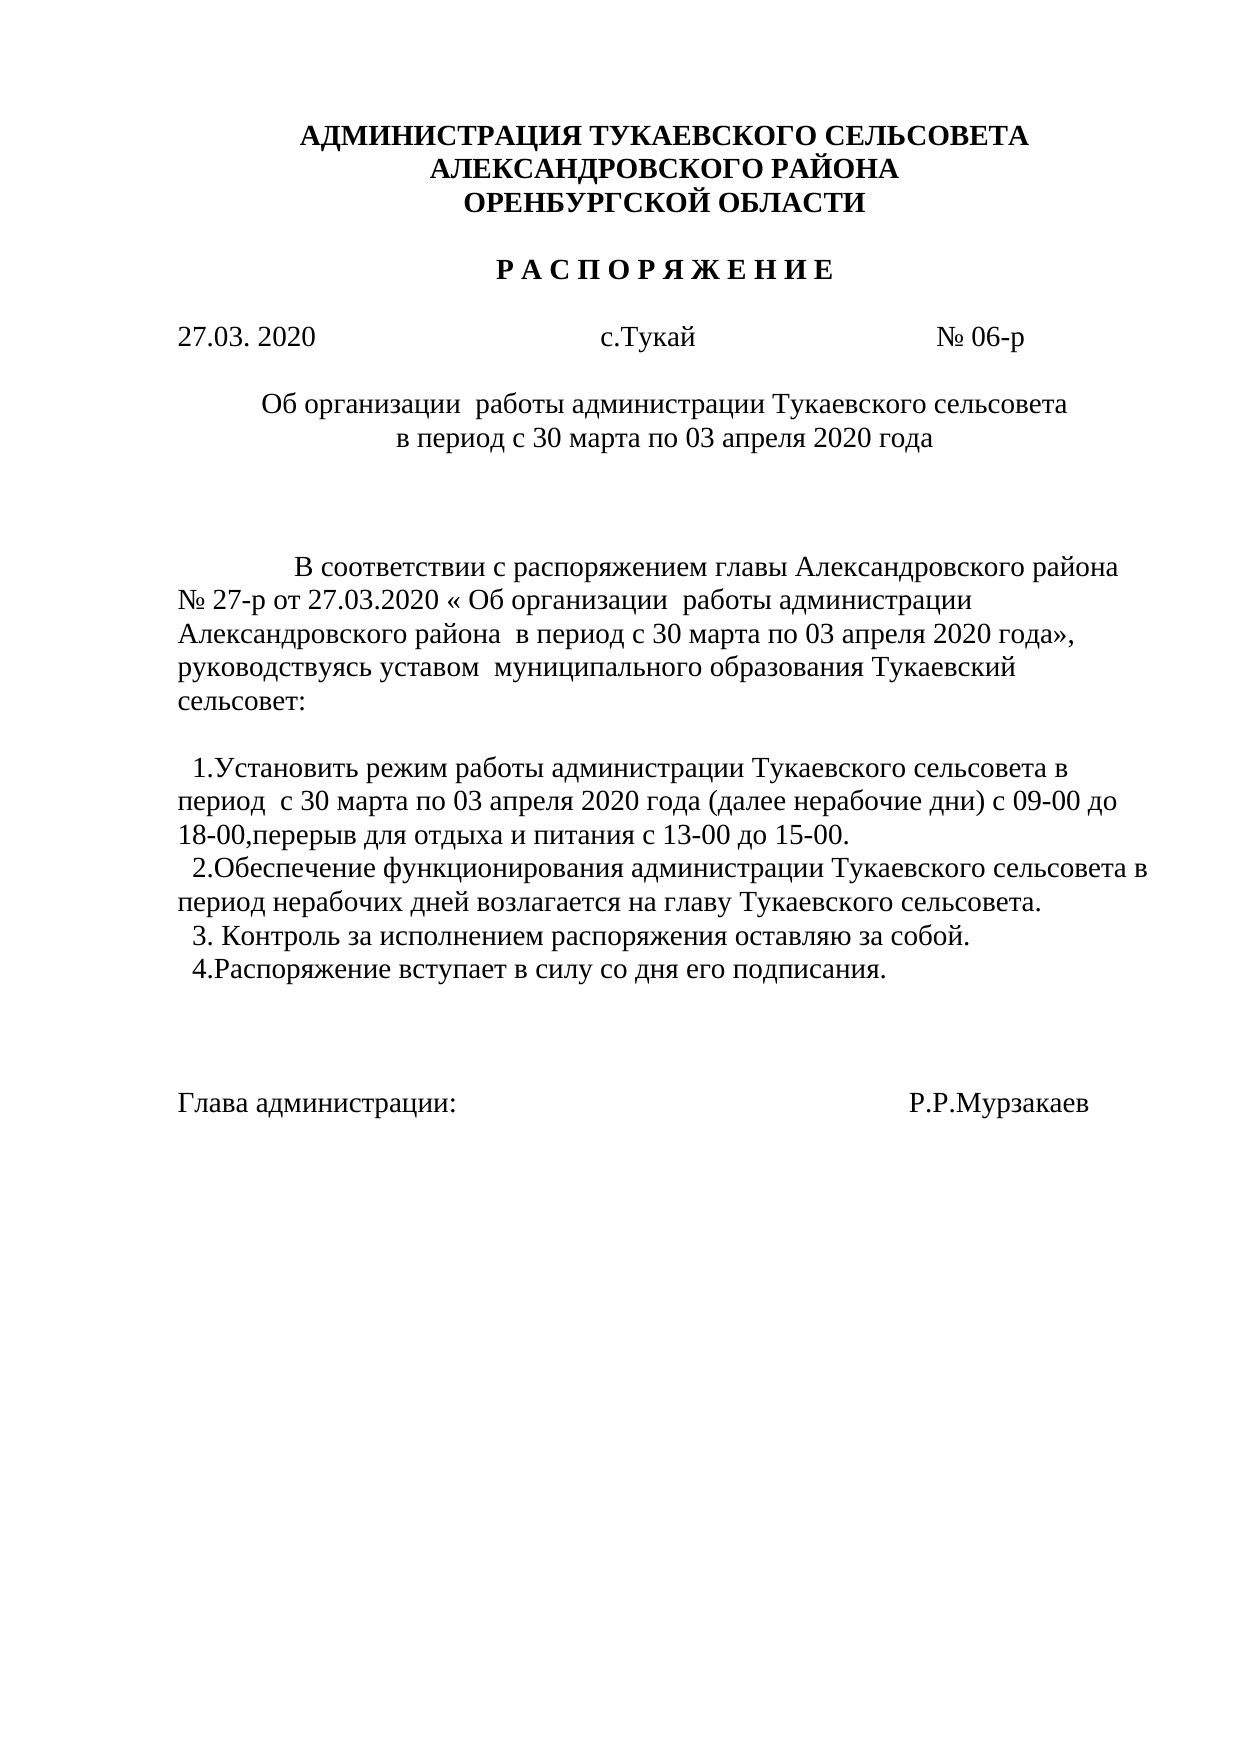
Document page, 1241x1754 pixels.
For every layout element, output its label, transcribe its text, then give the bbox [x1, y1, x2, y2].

text Р А С П О Р Я Ж Е Н И Е [177, 252, 1152, 286]
text ОРЕНБУРГСКОЙ ОБЛАСТИ [177, 185, 1152, 219]
text АЛЕКСАНДРОВСКОГО РАЙОНА [177, 152, 1152, 185]
text 3. Контроль за исполнением распоряжения оставляю за собой. [177, 918, 1152, 951]
text В соответствии с распоряжением главы Александровского района № 27-р от 27.03.2020 « Об организации работы администрации Александровского района в период с 30 марта по 03 апреля 2020 года», руководствуясь уставом муниципального образования Тукаевский сельсовет: [177, 549, 1152, 716]
text 27.03. 2020 с.Тукай № 06-р [177, 319, 1152, 353]
text Глава администрации: Р.Р.Мурзакаев [177, 1085, 1152, 1119]
text в период с 30 марта по 03 апреля 2020 года [177, 420, 1152, 453]
text 1.Установить режим работы администрации Тукаевского сельсовета в период с 30 марта по 03 апреля 2020 года (далее нерабочие дни) с 09-00 до 18-00,перерыв для отдыха и питания с 13-00 до 15-00. [177, 750, 1152, 851]
text 2.Обеспечение функционирования администрации Тукаевского сельсовета в период нерабочих дней возлагается на главу Тукаевского сельсовета. [177, 851, 1152, 918]
text АДМИНИСТРАЦИЯ ТУКАЕВСКОГО СЕЛЬСОВЕТА [177, 118, 1152, 152]
text 4.Распоряжение вступает в силу со дня его подписания. [177, 951, 1152, 985]
text Об организации работы администрации Тукаевского сельсовета [177, 386, 1152, 420]
